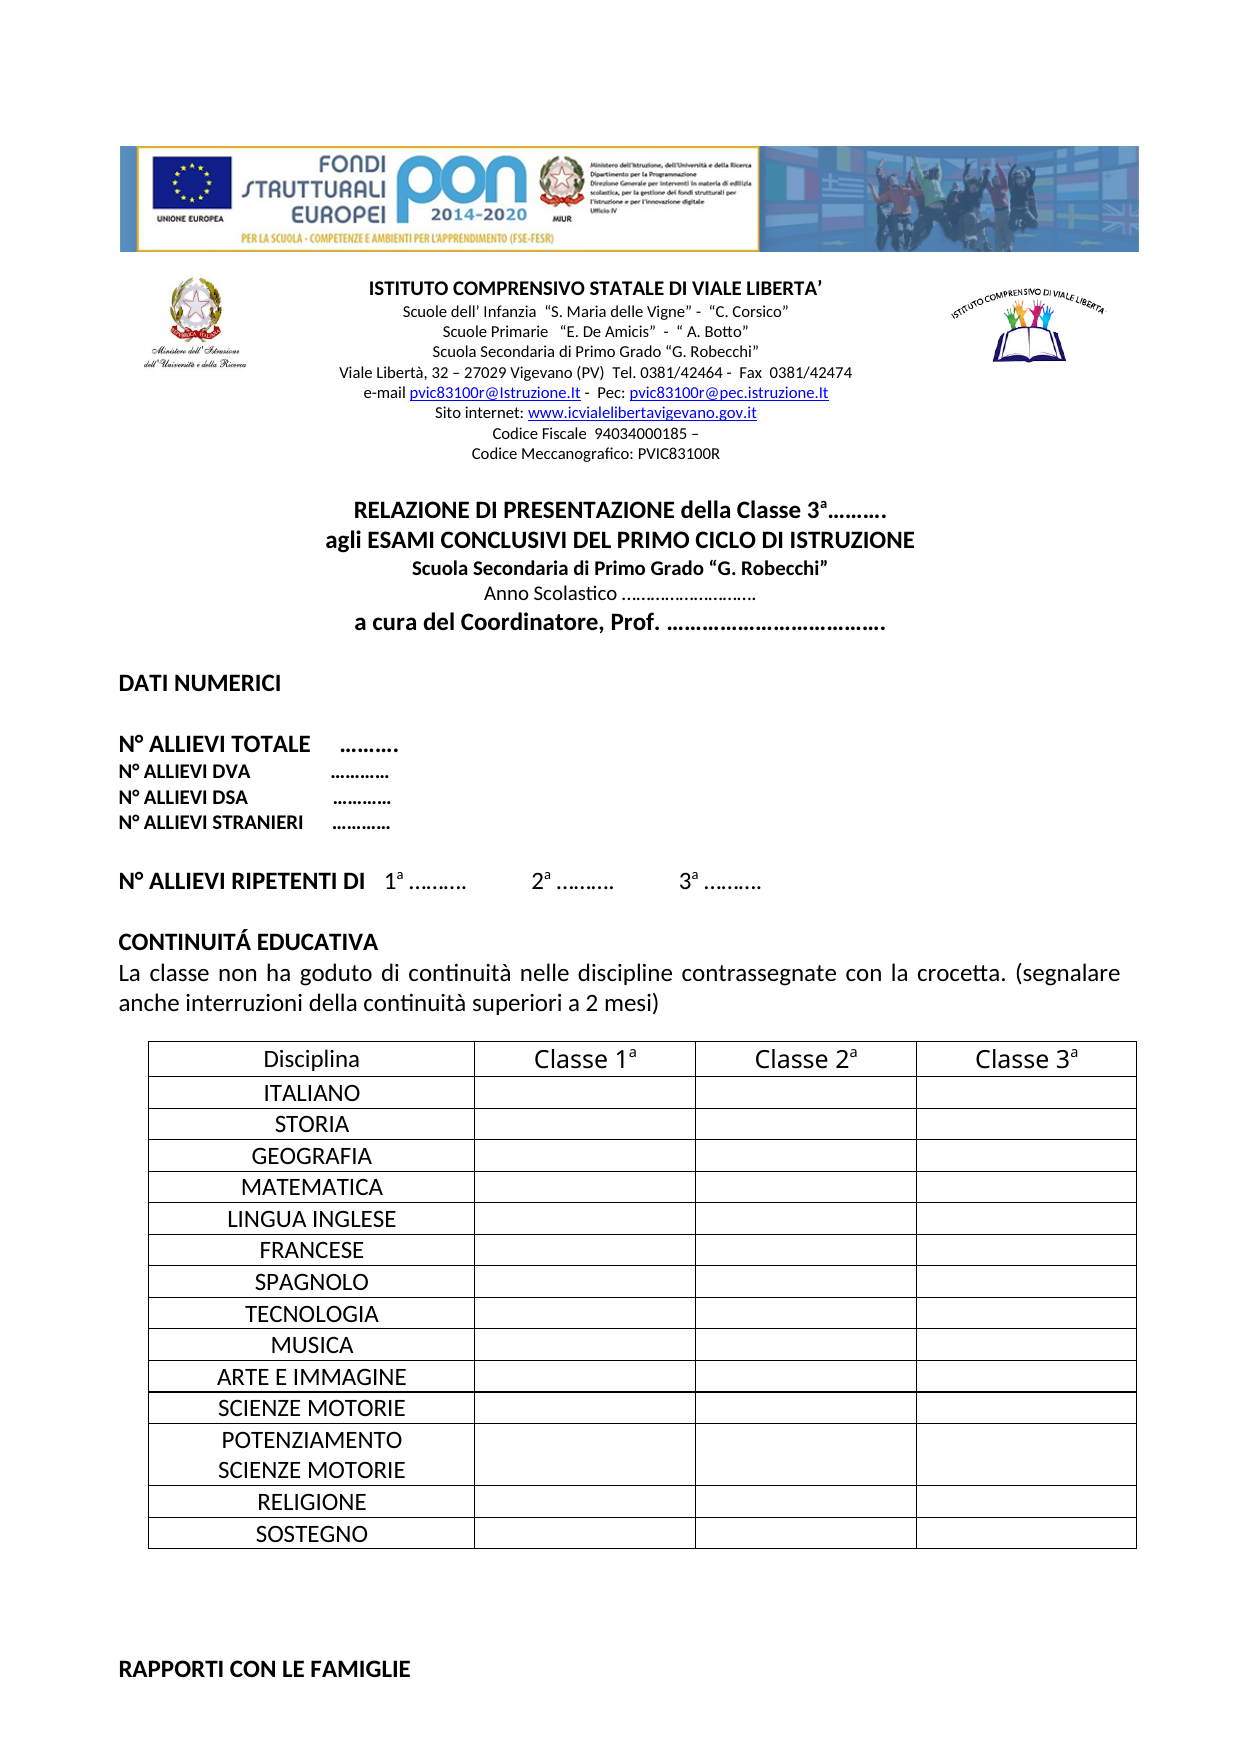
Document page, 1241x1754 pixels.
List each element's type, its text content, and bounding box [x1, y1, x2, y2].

table_cell STORIA [149, 1109, 474, 1139]
table_cell [917, 1172, 1136, 1202]
text CONTINUITÁ EDUCATIVA [118, 926, 1122, 957]
table_cell [475, 1486, 695, 1517]
table_cell [475, 1329, 695, 1360]
table_cell RELIGIONE [149, 1486, 474, 1517]
text La classe non ha goduto di continuità nelle discipline contrassegnate con la crocetta. (segnalare anche interruzioni della continuità superiori a 2 mesi) [118, 957, 1122, 1018]
table_cell [696, 1235, 916, 1265]
table_cell [917, 1361, 1136, 1391]
table_cell [696, 1361, 916, 1391]
table_cell ARTE E IMMAGINE [149, 1361, 474, 1391]
table_cell [475, 1077, 695, 1107]
text N° ALLIEVI RIPETENTI DI 1a ………. 2a ………. 3a ………. [118, 865, 1122, 896]
table_cell SCIENZE MOTORIE [149, 1393, 474, 1423]
table_header ISTITUTO COMPRENSIVO STATALE DI VIALE LIBERTA’ Scuole dell’ Infanzia “S. Maria delle Vigne” - “C. Corsico” Scuole Primarie “E. De Amicis” - “ A. Botto” Scuola Secondaria di Primo Grado “G. Robecchi” Viale Libertà, 32 – 27029 Vigevano (PV) Tel. 0381/42464 - Fax 0381/42474 e-mail pvic83100r@Istruzione.It - Pec: pvic83100r@pec.istruzione.It Sito internet: www.icvialelibertavigevano.gov.it Codice Fiscale 94034000185 – Codice Meccanografico: PVIC83100R [285, 276, 906, 463]
table_cell [917, 1203, 1136, 1234]
table_cell [696, 1140, 916, 1171]
picture [140, 275, 250, 376]
table_cell [696, 1203, 916, 1234]
text N° ALLIEVI STRANIERI ………… [118, 809, 1122, 835]
table_header Classe 2a [696, 1042, 916, 1076]
table_cell [475, 1298, 695, 1328]
table_cell TECNOLOGIA [149, 1298, 474, 1328]
table_cell [917, 1266, 1136, 1297]
table_cell FRANCESE [149, 1235, 474, 1265]
table_cell [917, 1298, 1136, 1328]
table_cell [696, 1077, 916, 1107]
table_cell [696, 1393, 916, 1423]
table_cell [475, 1140, 695, 1171]
table_cell [475, 1393, 695, 1423]
table_cell [696, 1298, 916, 1328]
table_cell [917, 1077, 1136, 1107]
text N° ALLIEVI DSA ………… [118, 784, 1122, 809]
table_cell [475, 1424, 695, 1485]
table_cell [917, 1235, 1136, 1265]
table_cell [917, 1140, 1136, 1171]
picture [118, 145, 1140, 252]
text agli ESAMI CONCLUSIVI DEL PRIMO CICLO DI ISTRUZIONE [118, 524, 1122, 555]
text DATI NUMERICI [118, 667, 1122, 697]
table_cell [696, 1172, 916, 1202]
table_cell [696, 1329, 916, 1360]
table_cell SOSTEGNO [149, 1518, 474, 1548]
table_header Disciplina [149, 1042, 474, 1076]
table_cell [917, 1518, 1136, 1548]
table_cell [917, 1424, 1136, 1485]
table_cell [475, 1266, 695, 1297]
table_cell LINGUA INGLESE [149, 1203, 474, 1234]
table_cell MATEMATICA [149, 1172, 474, 1202]
table_cell [696, 1266, 916, 1297]
picture [947, 275, 1107, 367]
table_cell [475, 1203, 695, 1234]
table_cell [475, 1235, 695, 1265]
table_cell [696, 1486, 916, 1517]
table_header [99, 276, 285, 463]
table_cell GEOGRAFIA [149, 1140, 474, 1171]
text a cura del Coordinatore, Prof. ………………………………. [118, 606, 1122, 636]
table_cell [475, 1172, 695, 1202]
table_cell [475, 1109, 695, 1139]
table_cell POTENZIAMENTO SCIENZE MOTORIE [149, 1424, 474, 1485]
table_cell [696, 1518, 916, 1548]
table_cell ITALIANO [149, 1077, 474, 1107]
table_cell [475, 1361, 695, 1391]
table_cell [475, 1518, 695, 1548]
table_cell [917, 1393, 1136, 1423]
text RELAZIONE DI PRESENTAZIONE della Classe 3a………. [118, 494, 1122, 524]
table_cell [917, 1329, 1136, 1360]
table_header Classe 3a [917, 1042, 1136, 1076]
text N° ALLIEVI TOTALE ………. [118, 728, 1122, 758]
text N° ALLIEVI DVA ………… [118, 758, 1122, 784]
table_cell [696, 1424, 916, 1485]
table_cell [696, 1109, 916, 1139]
text Scuola Secondaria di Primo Grado “G. Robecchi” [118, 555, 1122, 581]
text Anno Scolastico ………………………. [118, 581, 1122, 606]
table_cell SPAGNOLO [149, 1266, 474, 1297]
table_header [906, 276, 1141, 463]
table_cell [917, 1486, 1136, 1517]
table_cell MUSICA [149, 1329, 474, 1360]
table_header Classe 1a [475, 1042, 695, 1076]
text RAPPORTI CON LE FAMIGLIE [118, 1653, 1122, 1684]
table_cell [917, 1109, 1136, 1139]
